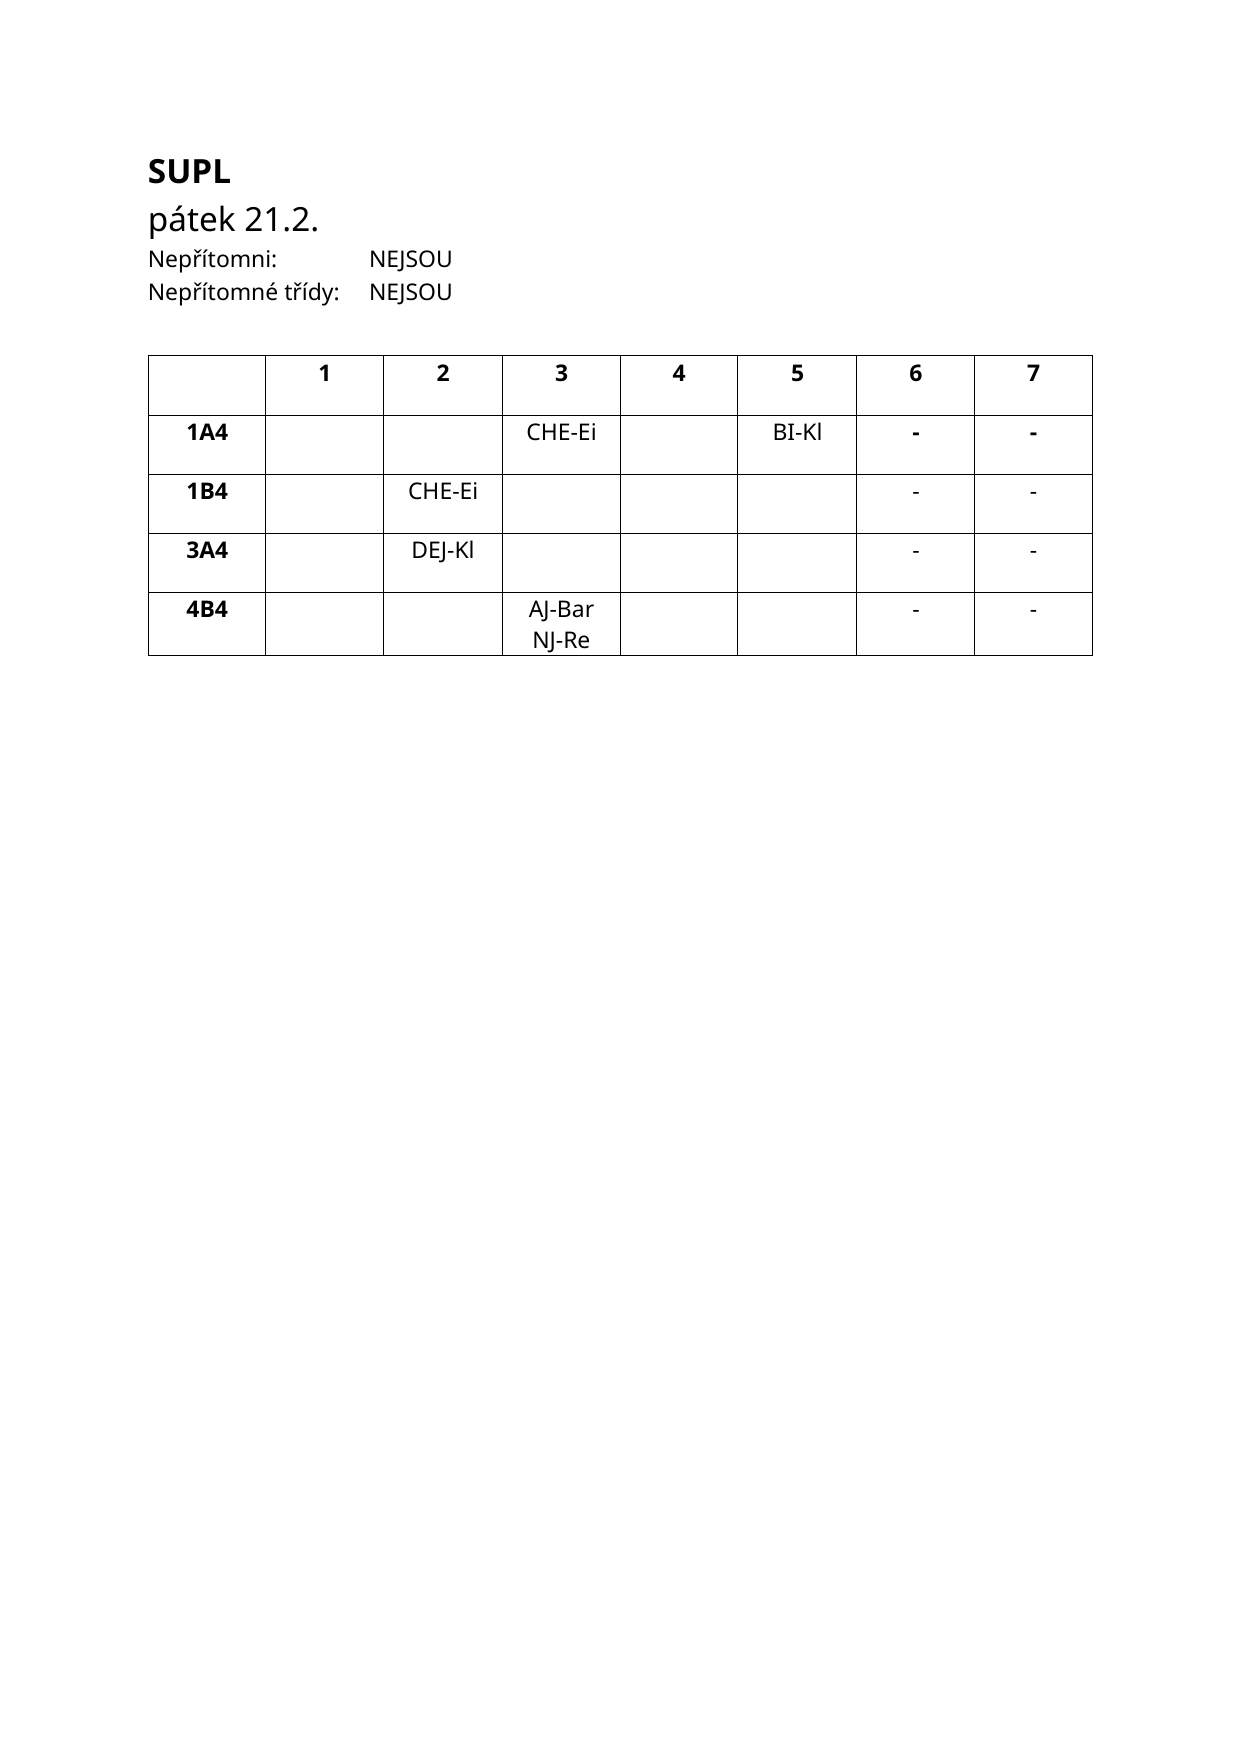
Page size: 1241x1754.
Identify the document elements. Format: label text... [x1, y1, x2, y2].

table_cell - [975, 475, 1092, 533]
table_cell - [975, 416, 1092, 473]
table_cell [621, 416, 737, 473]
table_cell [266, 416, 383, 473]
table_cell [738, 534, 856, 592]
table_cell [621, 593, 737, 655]
table_header 3 [503, 356, 620, 414]
table_cell [384, 416, 502, 473]
table_header 1 [266, 356, 383, 414]
table_header [149, 356, 265, 414]
table_cell - [857, 416, 974, 473]
table_cell AJ-Bar NJ-Re [503, 593, 620, 655]
table_cell [384, 593, 502, 655]
table_cell - [857, 593, 974, 655]
table_cell 3A4 [149, 534, 265, 592]
table_cell [738, 593, 856, 655]
table_cell 1A4 [149, 416, 265, 473]
table_header 6 [857, 356, 974, 414]
table_header 2 [384, 356, 502, 414]
table_cell - [975, 593, 1092, 655]
text SUPL pátek 21.2. Nepřítomni: NEJSOU Nepřítomné třídy: NEJSOU [148, 148, 1093, 337]
table_header 5 [738, 356, 856, 414]
table_cell [503, 475, 620, 533]
table_cell DEJ-Kl [384, 534, 502, 592]
table_cell [266, 593, 383, 655]
table_cell CHE-Ei [503, 416, 620, 473]
table_header 4 [621, 356, 737, 414]
table_cell [266, 534, 383, 592]
table_cell BI-Kl [738, 416, 856, 473]
table_cell - [975, 534, 1092, 592]
table_cell [621, 475, 737, 533]
table_cell [503, 534, 620, 592]
table_header 7 [975, 356, 1092, 414]
table_cell 4B4 [149, 593, 265, 655]
table_cell - [857, 534, 974, 592]
table_cell CHE-Ei [384, 475, 502, 533]
table_cell - [857, 475, 974, 533]
table_cell [738, 475, 856, 533]
table_cell 1B4 [149, 475, 265, 533]
table_cell [621, 534, 737, 592]
table_cell [266, 475, 383, 533]
